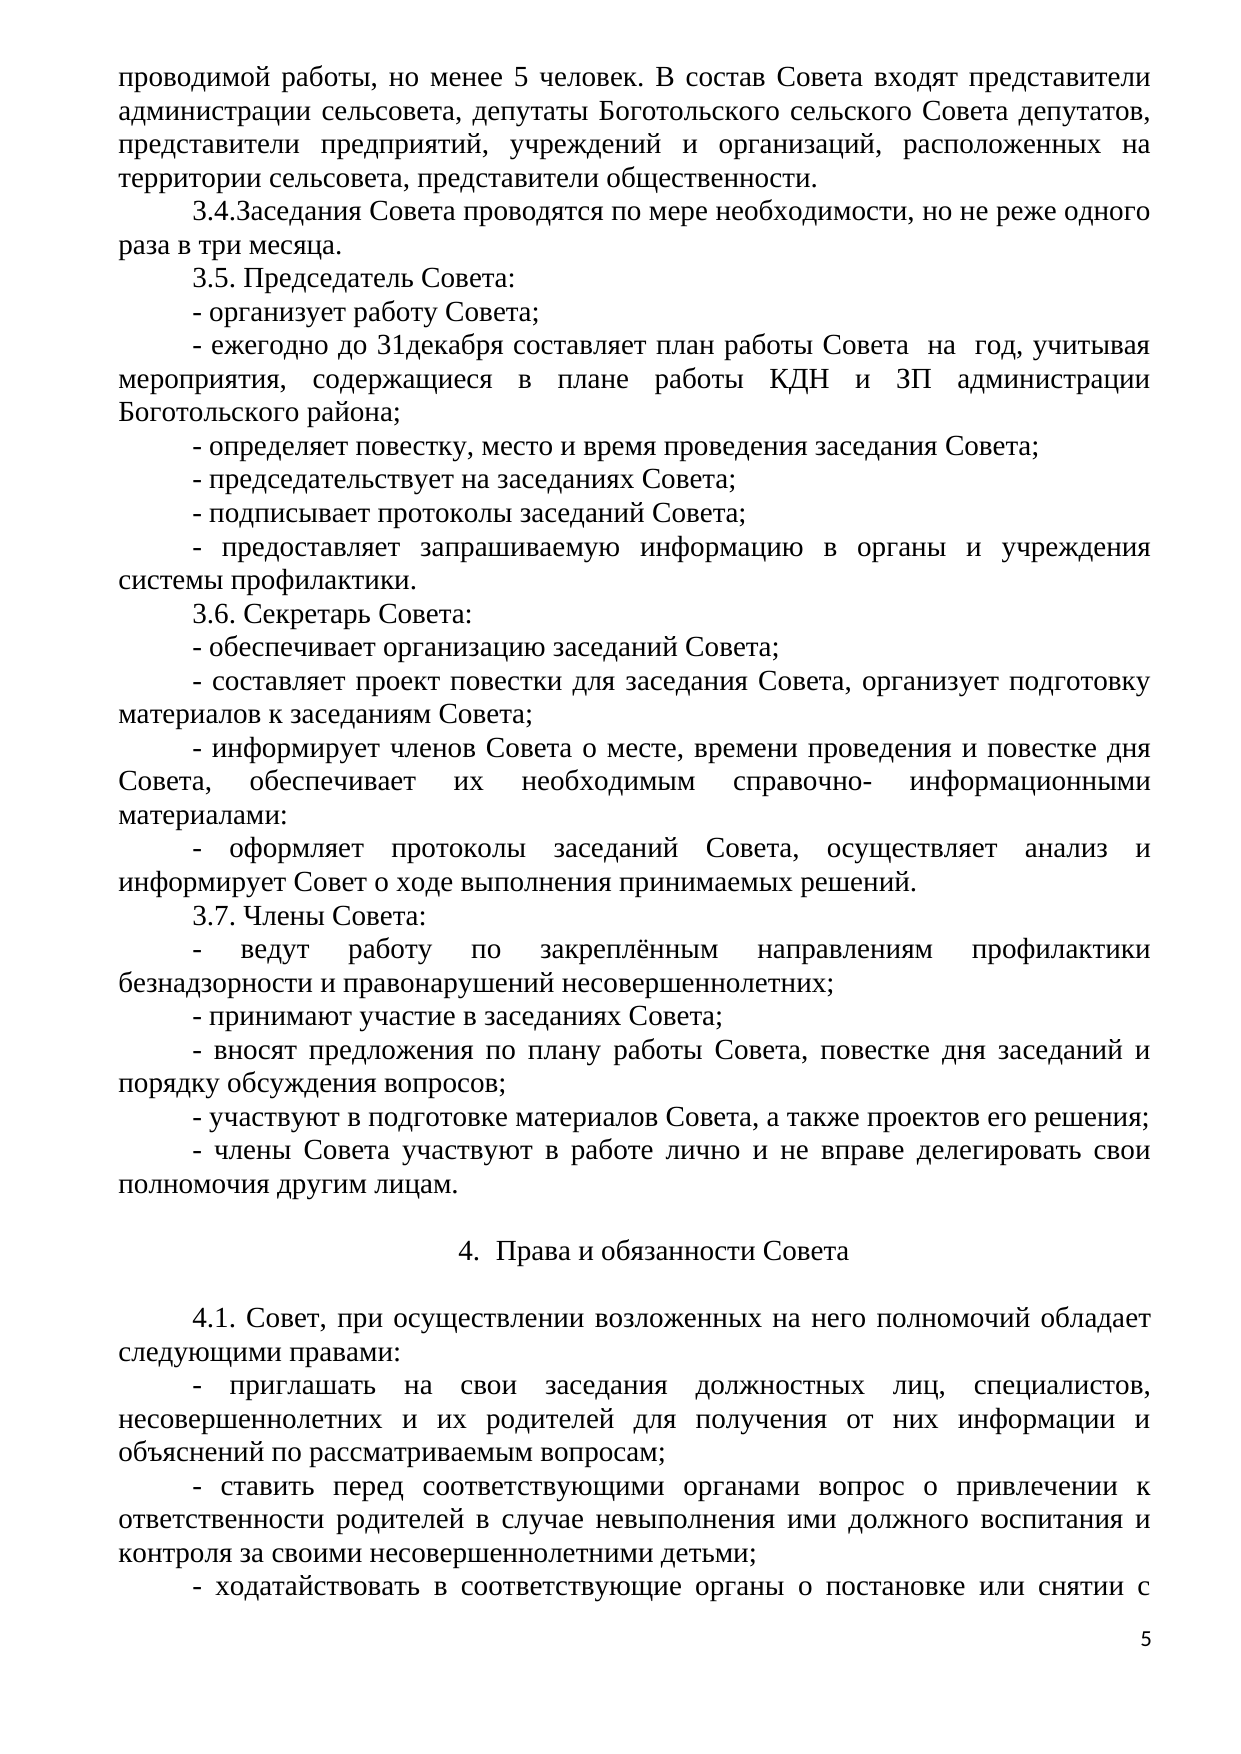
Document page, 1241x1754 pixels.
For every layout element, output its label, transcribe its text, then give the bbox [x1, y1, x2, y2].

list Права и обязанности Совета [156, 1233, 1152, 1267]
text - члены Совета участвуют в работе лично и не вправе делегировать свои полномочия другим лицам. [118, 1132, 1152, 1199]
text - определяет повестку, место и время проведения заседания Совета; [118, 428, 1152, 462]
text - подписывает протоколы заседаний Совета; [118, 495, 1152, 529]
text - организует работу Совета; [118, 294, 1152, 327]
text 3.5. Председатель Совета: [118, 260, 1152, 294]
text 3.7. Члены Совета: [192, 898, 1152, 931]
text - предоставляет запрашиваемую информацию в органы и учреждения системы профилактики. [118, 529, 1152, 596]
text 3.6. Секретарь Совета: [192, 596, 1152, 629]
text - ведут работу по закреплённым направлениям профилактики безнадзорности и правонарушений несовершеннолетних; [118, 931, 1152, 998]
text - принимают участие в заседаниях Совета; [118, 998, 1152, 1032]
text - обеспечивает организацию заседаний Совета; [192, 629, 1152, 663]
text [118, 1568, 1152, 1602]
text - оформляет протоколы заседаний Совета, осуществляет анализ и информирует Совет о ходе выполнения принимаемых решений. [118, 831, 1152, 898]
text - приглашать на свои заседания должностных лиц, специалистов, несовершеннолетних и их родителей для получения от них информации и объяснений по рассматриваемым вопросам; [118, 1367, 1152, 1468]
text 3.4.Заседания Совета проводятся по мере необходимости, но не реже одного раза в три месяца. [118, 193, 1152, 260]
text - вносят предложения по плану работы Совета, повестке дня заседаний и порядку обсуждения вопросов; [118, 1032, 1152, 1099]
text - участвуют в подготовке материалов Совета, а также проектов его решения; [118, 1099, 1152, 1132]
text - составляет проект повестки для заседания Совета, организует подготовку материалов к заседаниям Совета; [118, 663, 1152, 730]
text - ставить перед соответствующими органами вопрос о привлечении к ответственности родителей в случае невыполнения ими должного воспитания и контроля за своими несовершеннолетними детьми; [118, 1468, 1152, 1568]
text - информирует членов Совета о месте, времени проведения и повестке дня Совета, обеспечивает их необходимым справочно- информационными материалами: [118, 730, 1152, 831]
text - председательствует на заседаниях Совета; [118, 462, 1152, 495]
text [118, 59, 1152, 193]
text - ежегодно до 31декабря составляет план работы Совета на год, учитывая мероприятия, содержащиеся в плане работы КДН и ЗП администрации Боготольского района; [118, 327, 1152, 428]
text 4.1. Совет, при осуществлении возложенных на него полномочий обладает следующими правами: [118, 1300, 1152, 1367]
